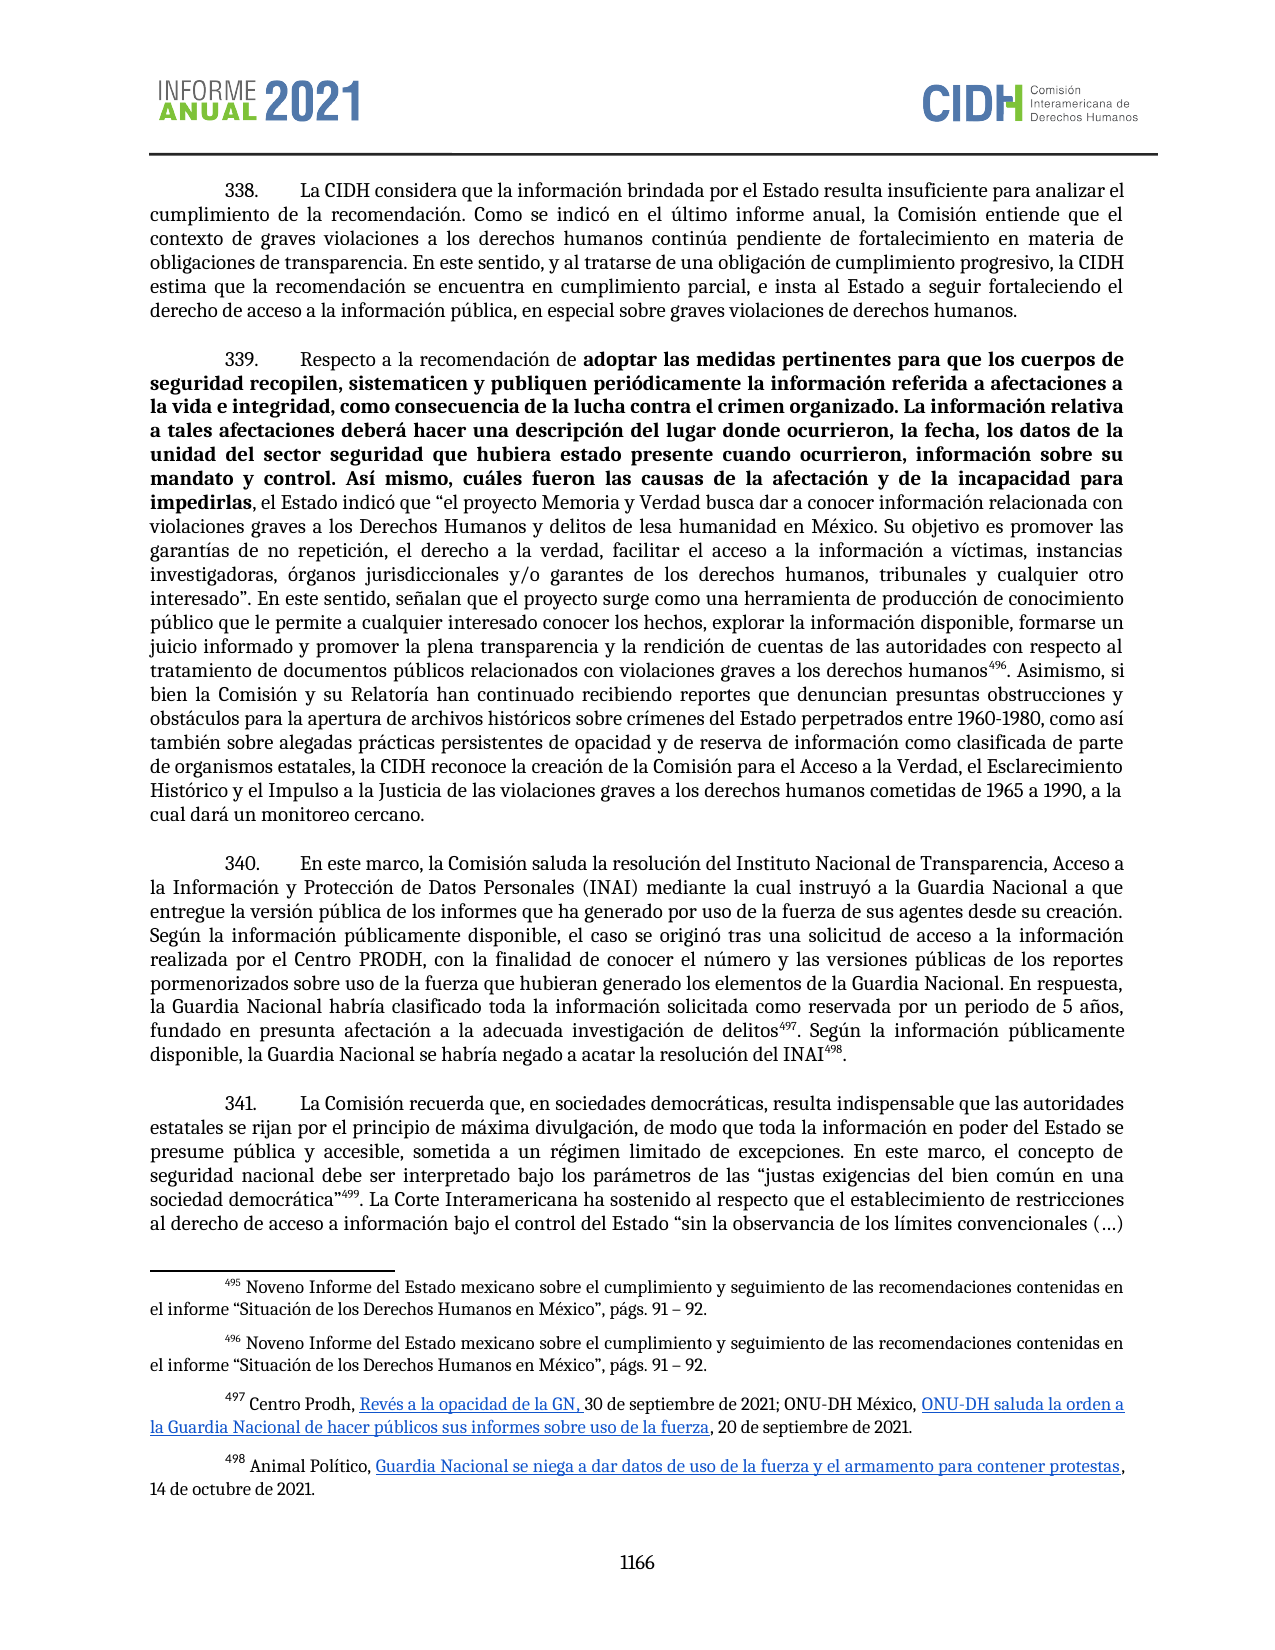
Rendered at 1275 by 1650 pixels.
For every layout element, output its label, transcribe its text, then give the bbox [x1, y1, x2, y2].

list Respecto a la recomendación de adoptar las medidas pertinentes para que los cuerpos de seguridad recopilen, sistematicen y publiquen periódicamente la información referida a afectaciones a la vida e integridad, como consecuencia de la lucha contra el crimen organizado. La información relativa a tales afectaciones deberá hacer una descripción del lugar donde ocurrieron, la fecha, los datos de la unidad del sector seguridad que hubiera estado presente cuando ocurrieron, información sobre su mandato y control. Así mismo, cuáles fueron las causas de la afectación y de la incapacidad para impedirlas, el Estado indicó que “el proyecto Memoria y Verdad busca dar a conocer información relacionada con violaciones graves a los Derechos Humanos y delitos de lesa humanidad en México. Su objetivo es promover las garantías de no repetición, el derecho a la verdad, facilitar el acceso a la información a víctimas, instancias investigadoras, órganos jurisdiccionales y/o garantes de los derechos humanos, tribunales y cualquier otro interesado”. En este sentido, señalan que el proyecto surge como una herramienta de producción de conocimiento público que le permite a cualquier interesado conocer los hechos, explorar la información disponible, formarse un juicio informado y promover la plena transparencia y la rendición de cuentas de las autoridades con respecto al tratamiento de documentos públicos relacionados con violaciones graves a los derechos humanos. Asimismo, si bien la Comisión y su Relatoría han continuado recibiendo reportes que denuncian presuntas obstrucciones y obstáculos para la apertura de archivos históricos sobre crímenes del Estado perpetrados entre 1960-1980, como así también sobre alegadas prácticas persistentes de opacidad y de reserva de información como clasificada de parte de organismos estatales, la CIDH reconoce la creación de la Comisión para el Acceso a la Verdad, el Esclarecimiento Histórico y el Impulso a la Justicia de las violaciones graves a los derechos humanos cometidas de 1965 a 1990, a la cual dará un monitoreo cercano. [150, 347, 1125, 826]
list La CIDH considera que la información brindada por el Estado resulta insuficiente para analizar el cumplimiento de la recomendación. Como se indicó en el último informe anual, la Comisión entiende que el contexto de graves violaciones a los derechos humanos continúa pendiente de fortalecimiento en materia de obligaciones de transparencia. En este sentido, y al tratarse de una obligación de cumplimiento progresivo, la CIDH estima que la recomendación se encuentra en cumplimiento parcial, e insta al Estado a seguir fortaleciendo el derecho de acceso a la información pública, en especial sobre graves violaciones de derechos humanos. [150, 178, 1125, 322]
list En este marco, la Comisión saluda la resolución del Instituto Nacional de Transparencia, Acceso a la Información y Protección de Datos Personales (INAI) mediante la cual instruyó a la Guardia Nacional a que entregue la versión pública de los informes que ha generado por uso de la fuerza de sus agentes desde su creación. Según la información públicamente disponible, el caso se originó tras una solicitud de acceso a la información realizada por el Centro PRODH, con la finalidad de conocer el número y las versiones públicas de los reportes pormenorizados sobre uso de la fuerza que hubieran generado los elementos de la Guardia Nacional. En respuesta, la Guardia Nacional habría clasificado toda la información solicitada como reservada por un periodo de 5 años, fundado en presunta afectación a la adecuada investigación de delitos. Según la información públicamente disponible, la Guardia Nacional se habría negado a acatar la resolución del INAI. [150, 851, 1125, 1067]
picture [150, 75, 368, 126]
picture [914, 74, 1158, 132]
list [150, 1092, 1125, 1236]
